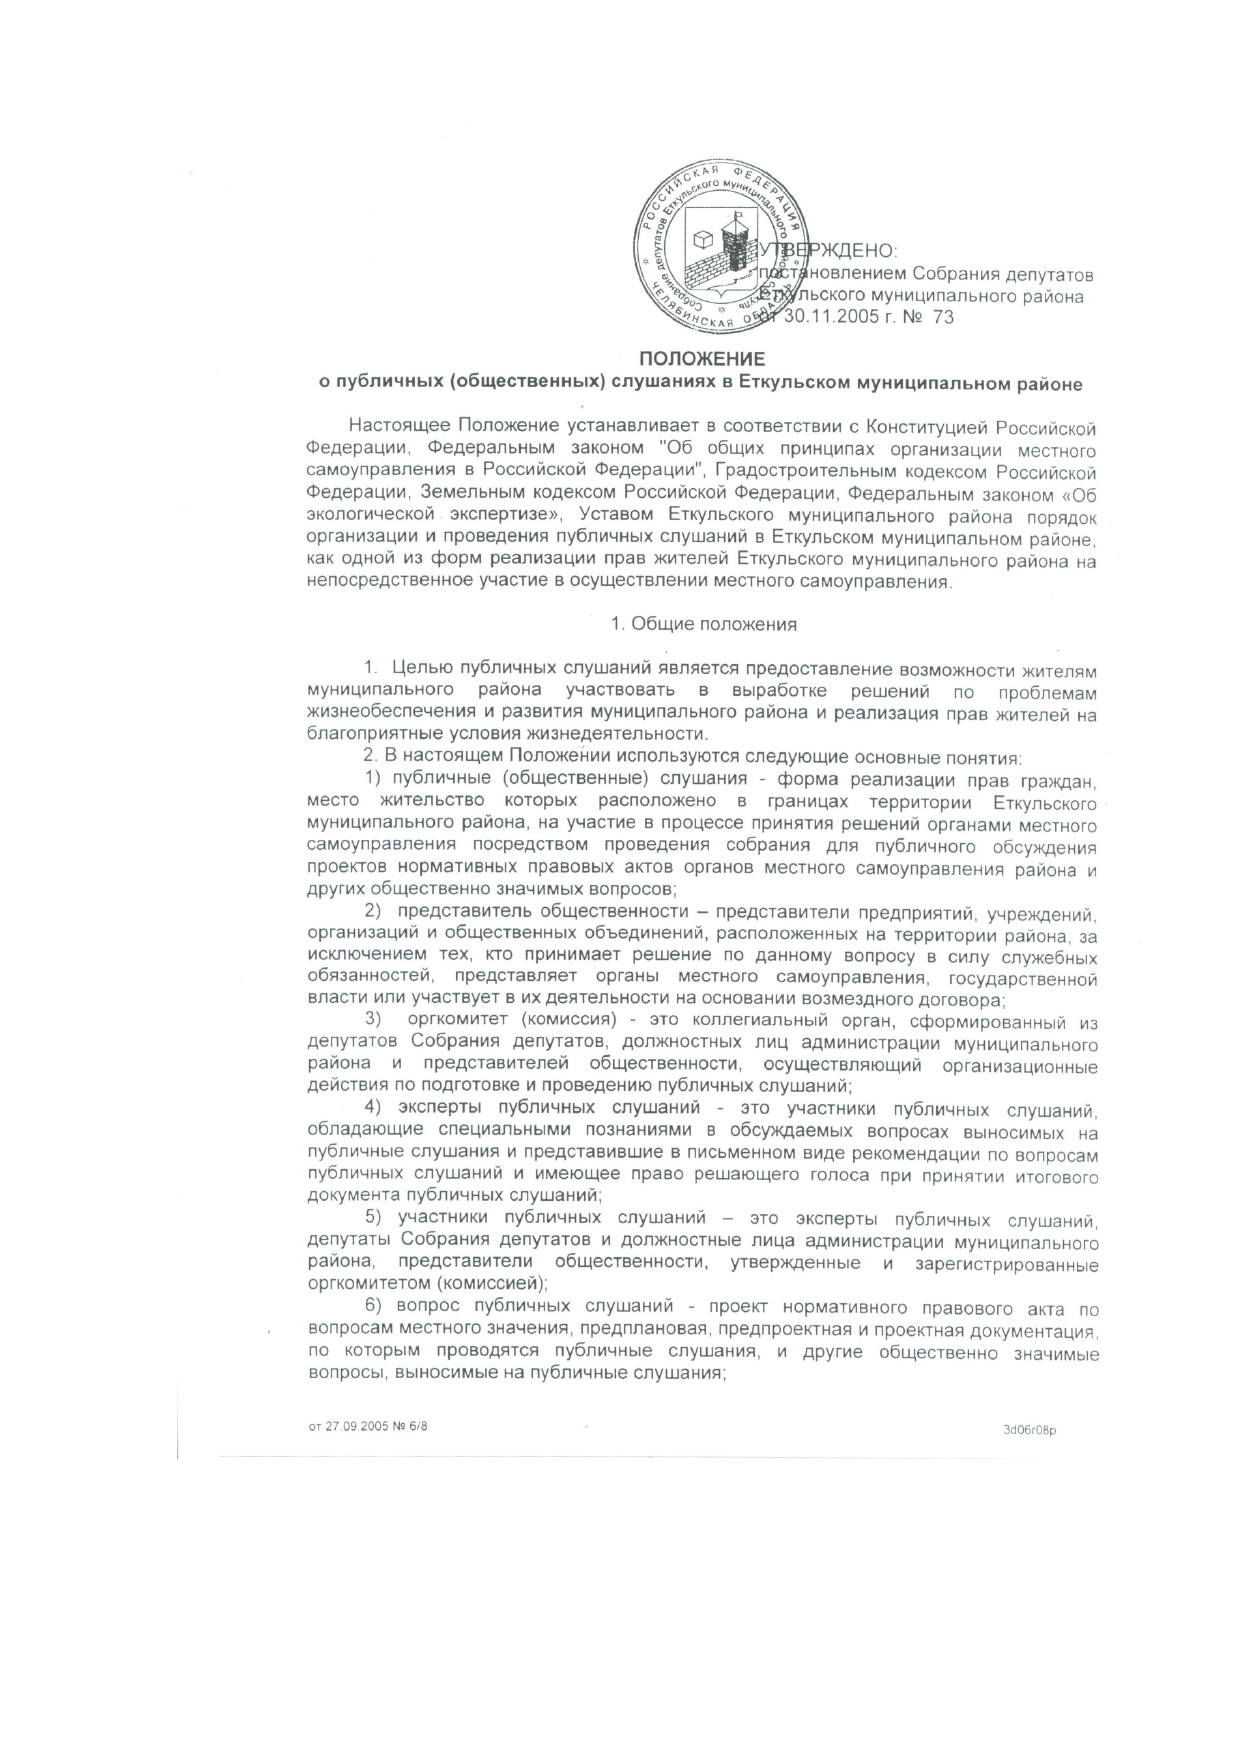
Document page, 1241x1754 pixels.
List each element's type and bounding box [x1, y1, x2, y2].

picture [177, 118, 1151, 1459]
